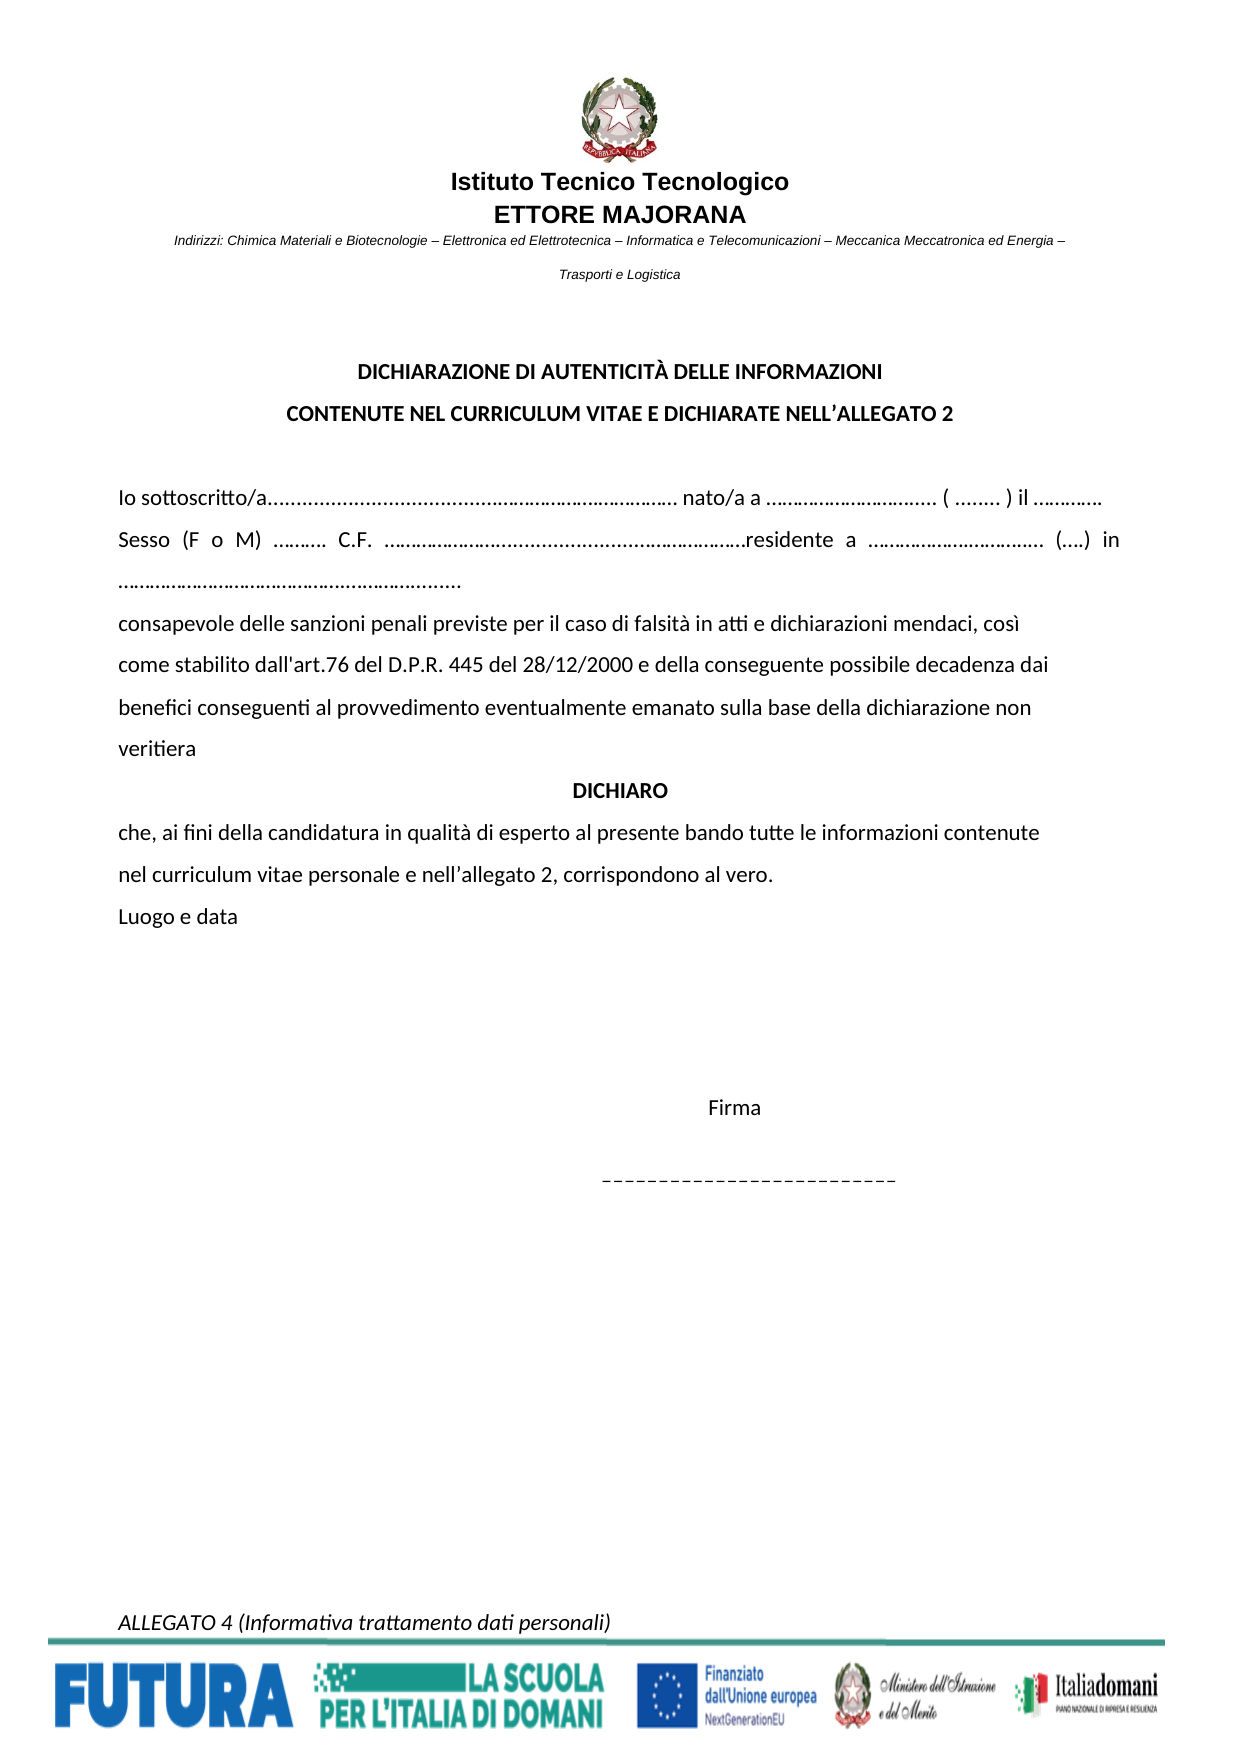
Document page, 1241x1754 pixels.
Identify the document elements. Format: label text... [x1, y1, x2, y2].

text come stabilito dall'art.76 del D.P.R. 445 del 28/12/2000 e della conseguente possibile decadenza dai [118, 651, 1122, 679]
text __________________________ [487, 1157, 1122, 1185]
text che, ai fini della candidatura in qualità di esperto al presente bando tutte le informazioni contenute [118, 818, 1122, 847]
text nel curriculum vitae personale e nell’allegato 2, corrispondono al vero. [118, 861, 1122, 888]
text Firma [708, 1093, 1122, 1121]
text ALLEGATO 4 (Informativa trattamento dati personali) [118, 1608, 1122, 1636]
text DICHIARAZIONE DI AUTENTICITÀ DELLE INFORMAZIONI [118, 357, 1122, 385]
text Sesso (F o M) ………. C.F. …………………...........................………………residente a ……………….………..… (….) in ……………………………………....………......... [118, 525, 1122, 595]
text benefici conseguenti al provvedimento eventualmente emanato sulla base della dichiarazione non [118, 693, 1122, 721]
text veritiera [118, 734, 1122, 763]
picture [578, 73, 662, 167]
text Luogo e data [118, 902, 1122, 931]
picture [24, 1635, 1206, 1742]
text Io sottoscritto/a........................................……………….…………… nato/a a ………………………..... ( ........ ) il …………. [118, 483, 1122, 511]
text consapevole delle sanzioni penali previste per il caso di falsità in atti e dichiarazioni mendaci, così [118, 609, 1122, 637]
text DICHIARO [118, 777, 1122, 804]
text CONTENUTE NEL CURRICULUM VITAE E DICHIARATE NELL’ALLEGATO 2 [118, 399, 1122, 427]
